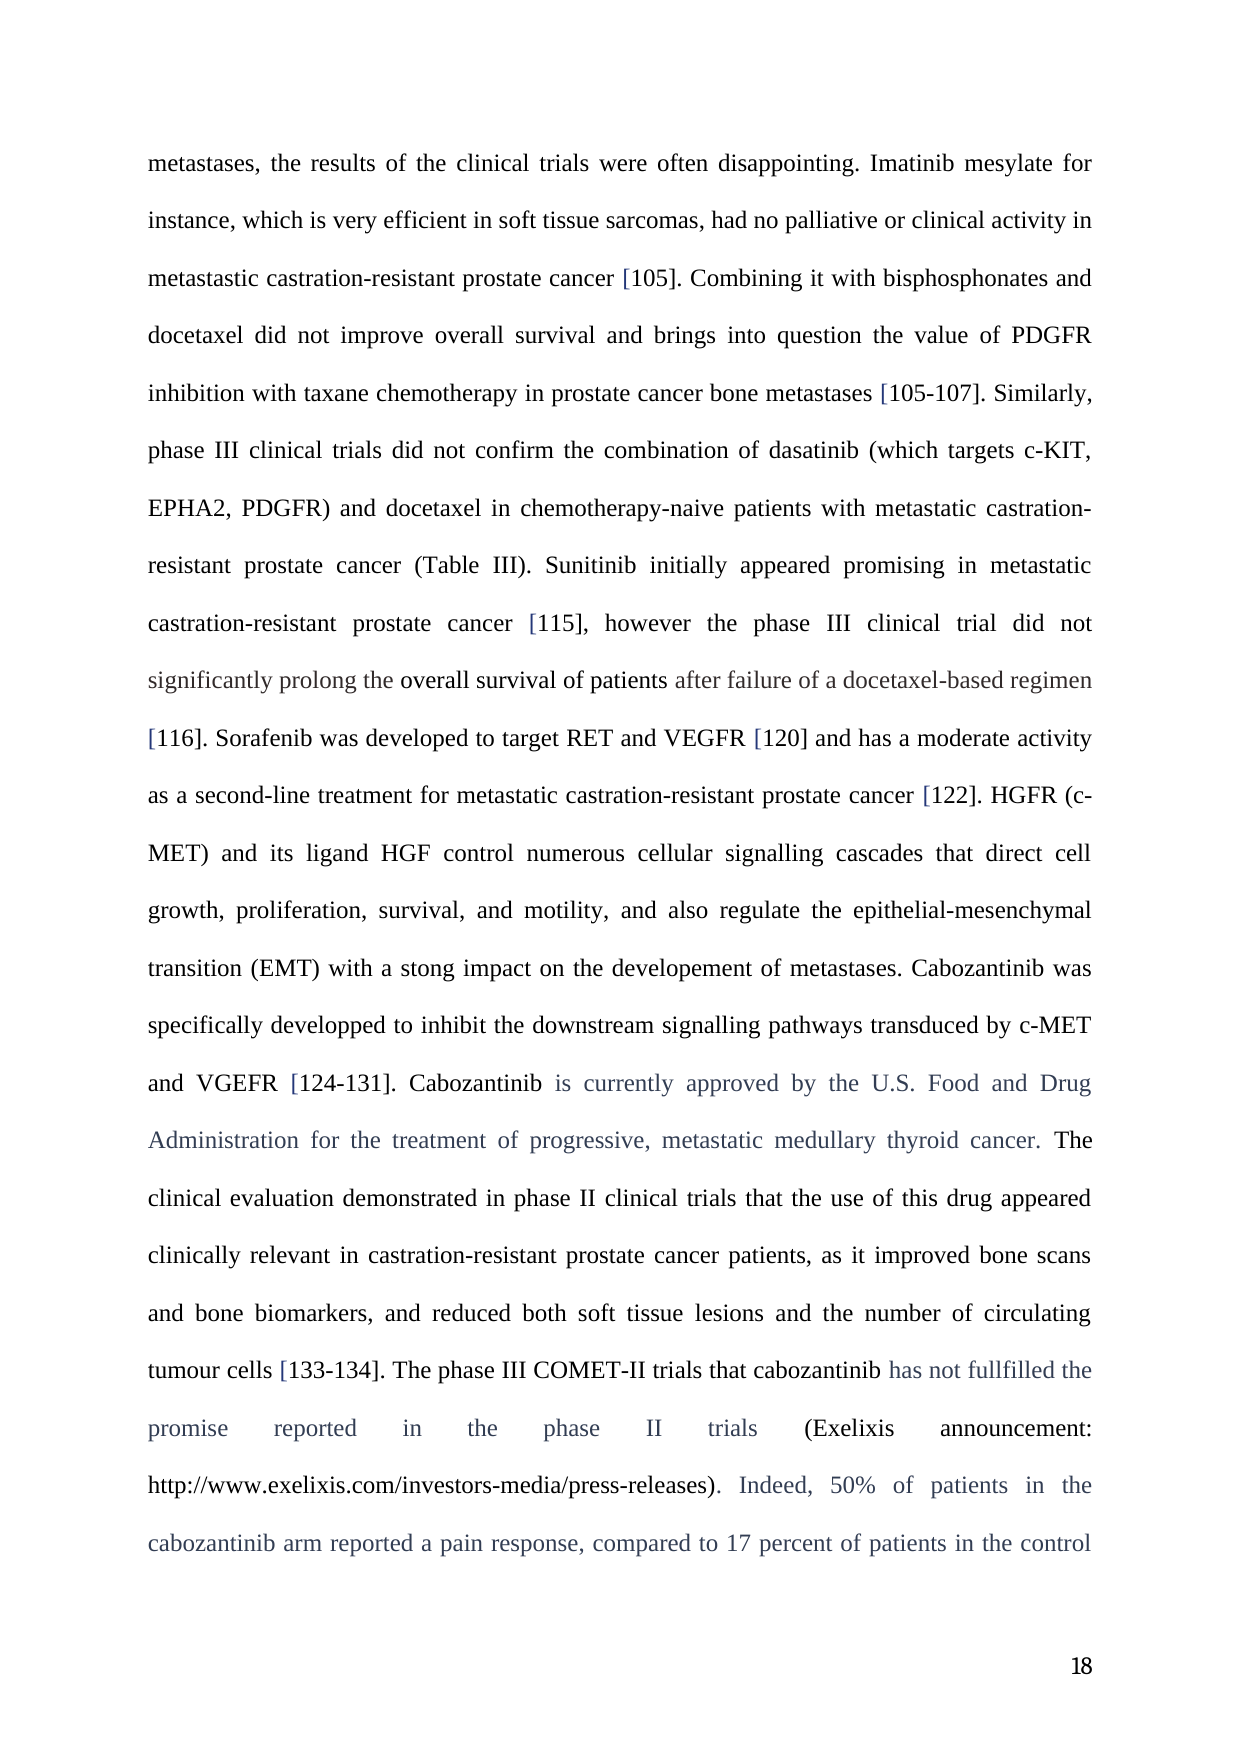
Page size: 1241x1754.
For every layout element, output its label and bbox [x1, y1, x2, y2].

text [148, 148, 1093, 1556]
